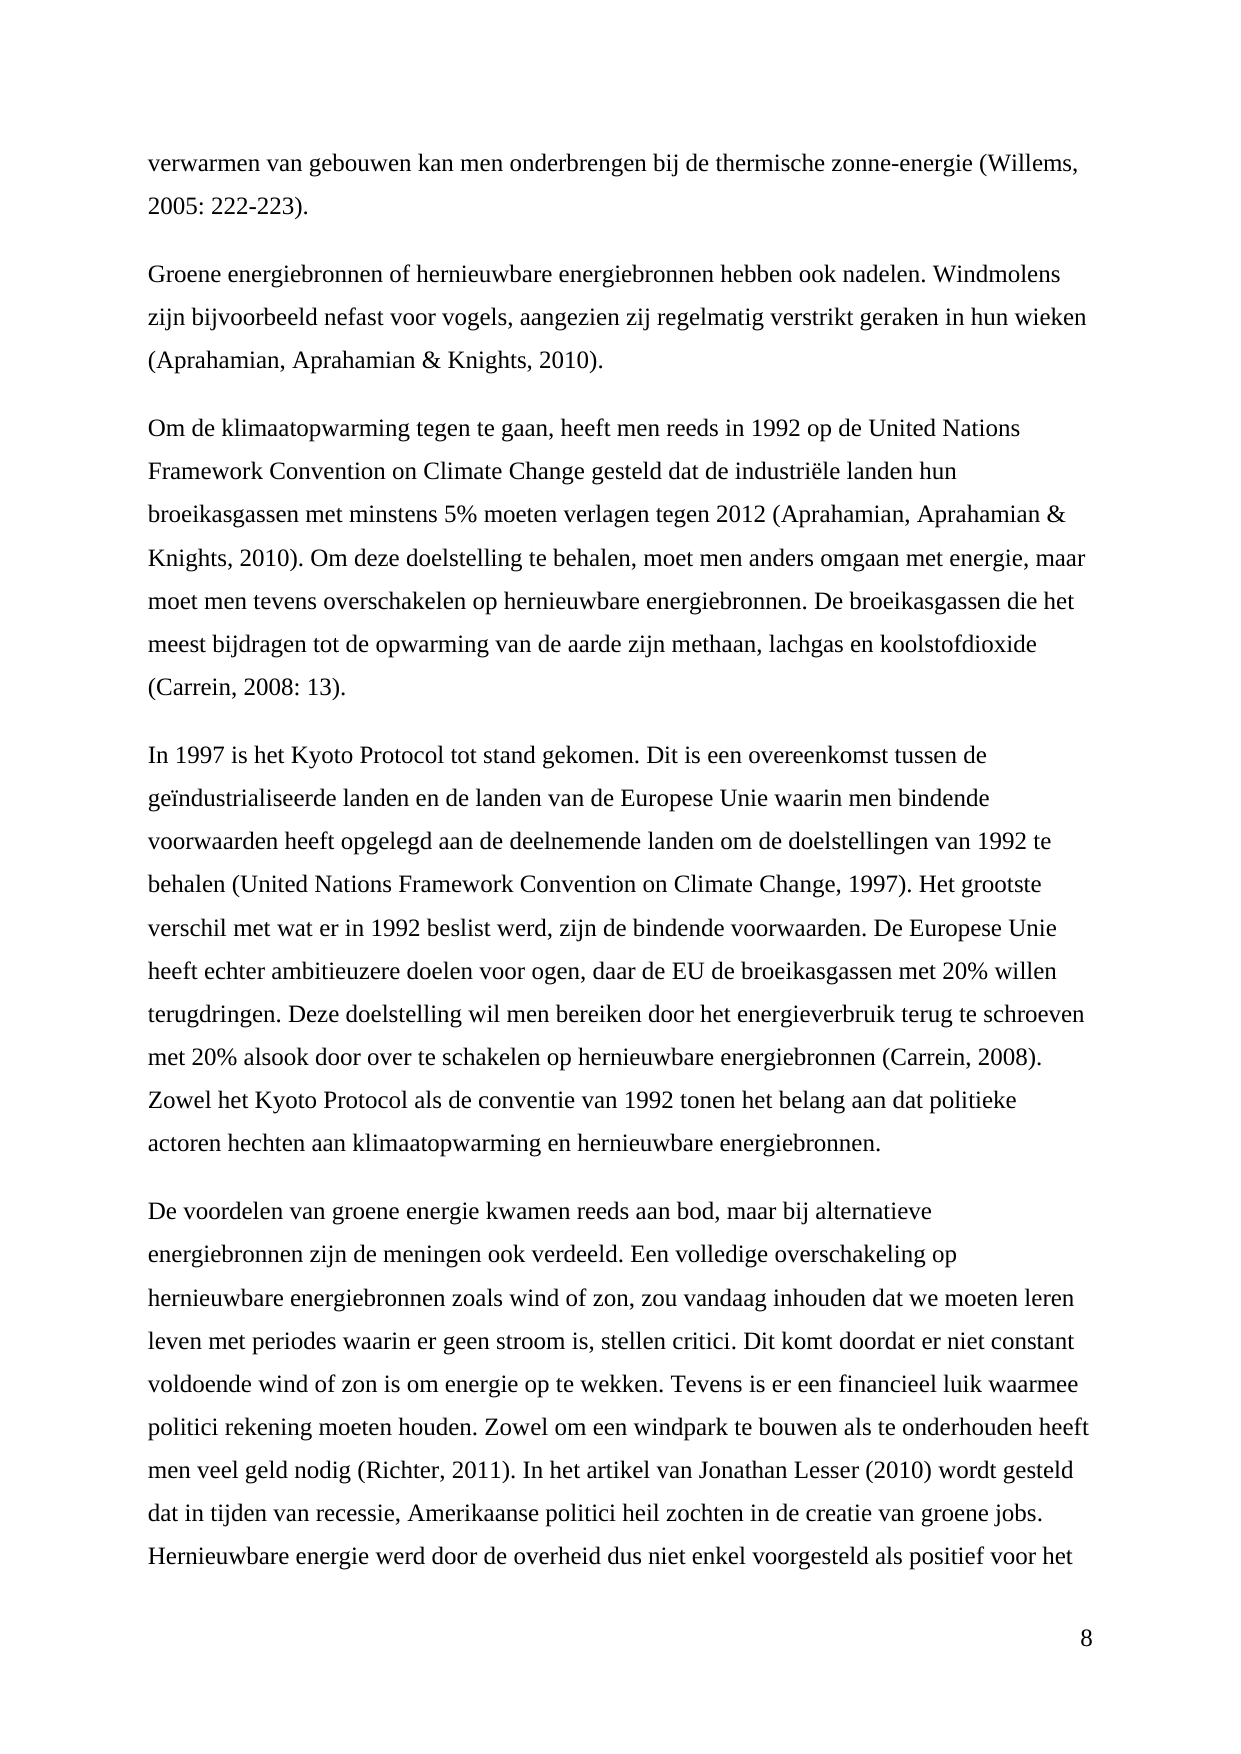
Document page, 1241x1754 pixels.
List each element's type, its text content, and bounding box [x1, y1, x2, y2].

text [148, 148, 1093, 219]
text Groene energiebronnen of hernieuwbare energiebronnen hebben ook nadelen. Windmolens zijn bijvoorbeeld nefast voor vogels, aangezien zij regelmatig verstrikt geraken in hun wieken (Aprahamian, Aprahamian & Knights, 2010). [148, 259, 1093, 374]
text In 1997 is het Kyoto Protocol tot stand gekomen. Dit is een overeenkomst tussen de geïndustrialiseerde landen en de landen van de Europese Unie waarin men bindende voorwaarden heeft opgelegd aan de deelnemende landen om de doelstellingen van 1992 te behalen (United Nations Framework Convention on Climate Change, 1997). Het grootste verschil met wat er in 1992 beslist werd, zijn de bindende voorwaarden. De Europese Unie heeft echter ambitieuzere doelen voor ogen, daar de EU de broeikasgassen met 20% willen terugdringen. Deze doelstelling wil men bereiken door het energieverbruik terug te schroeven met 20% alsook door over te schakelen op hernieuwbare energiebronnen (Carrein, 2008). Zowel het Kyoto Protocol als de conventie van 1992 tonen het belang aan dat politieke actoren hechten aan klimaatopwarming en hernieuwbare energiebronnen. [148, 740, 1093, 1157]
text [148, 1196, 1093, 1570]
text Om de klimaatopwarming tegen te gaan, heeft men reeds in 1992 op de United Nations Framework Convention on Climate Change gesteld dat de industriële landen hun broeikasgassen met minstens 5% moeten verlagen tegen 2012 (Aprahamian, Aprahamian & Knights, 2010). Om deze doelstelling te behalen, moet men anders omgaan met energie, maar moet men tevens overschakelen op hernieuwbare energiebronnen. De broeikasgassen die het meest bijdragen tot de opwarming van de aarde zijn methaan, lachgas en koolstofdioxide (Carrein, 2008: 13). [148, 413, 1093, 701]
